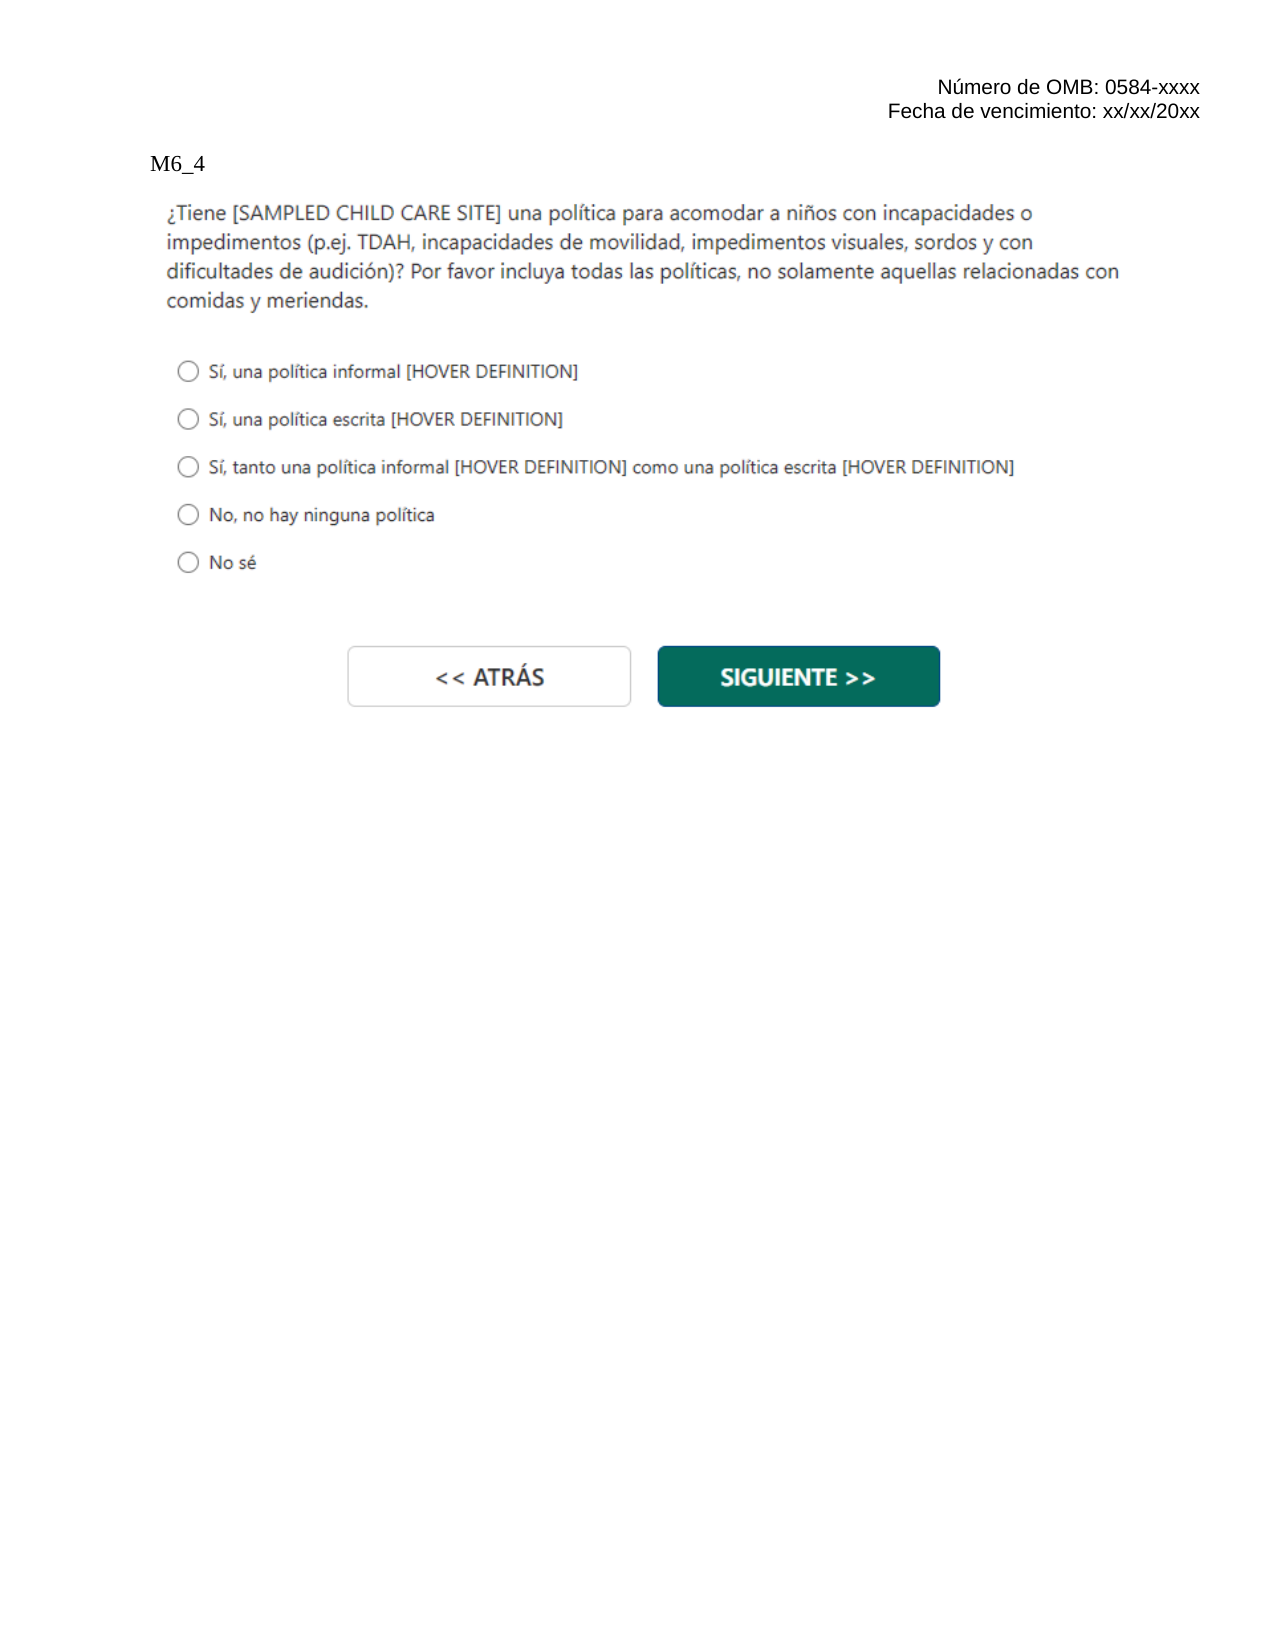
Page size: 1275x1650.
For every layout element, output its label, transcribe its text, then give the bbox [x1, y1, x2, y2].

text M6_4 [150, 150, 1125, 176]
picture [150, 195, 1125, 719]
